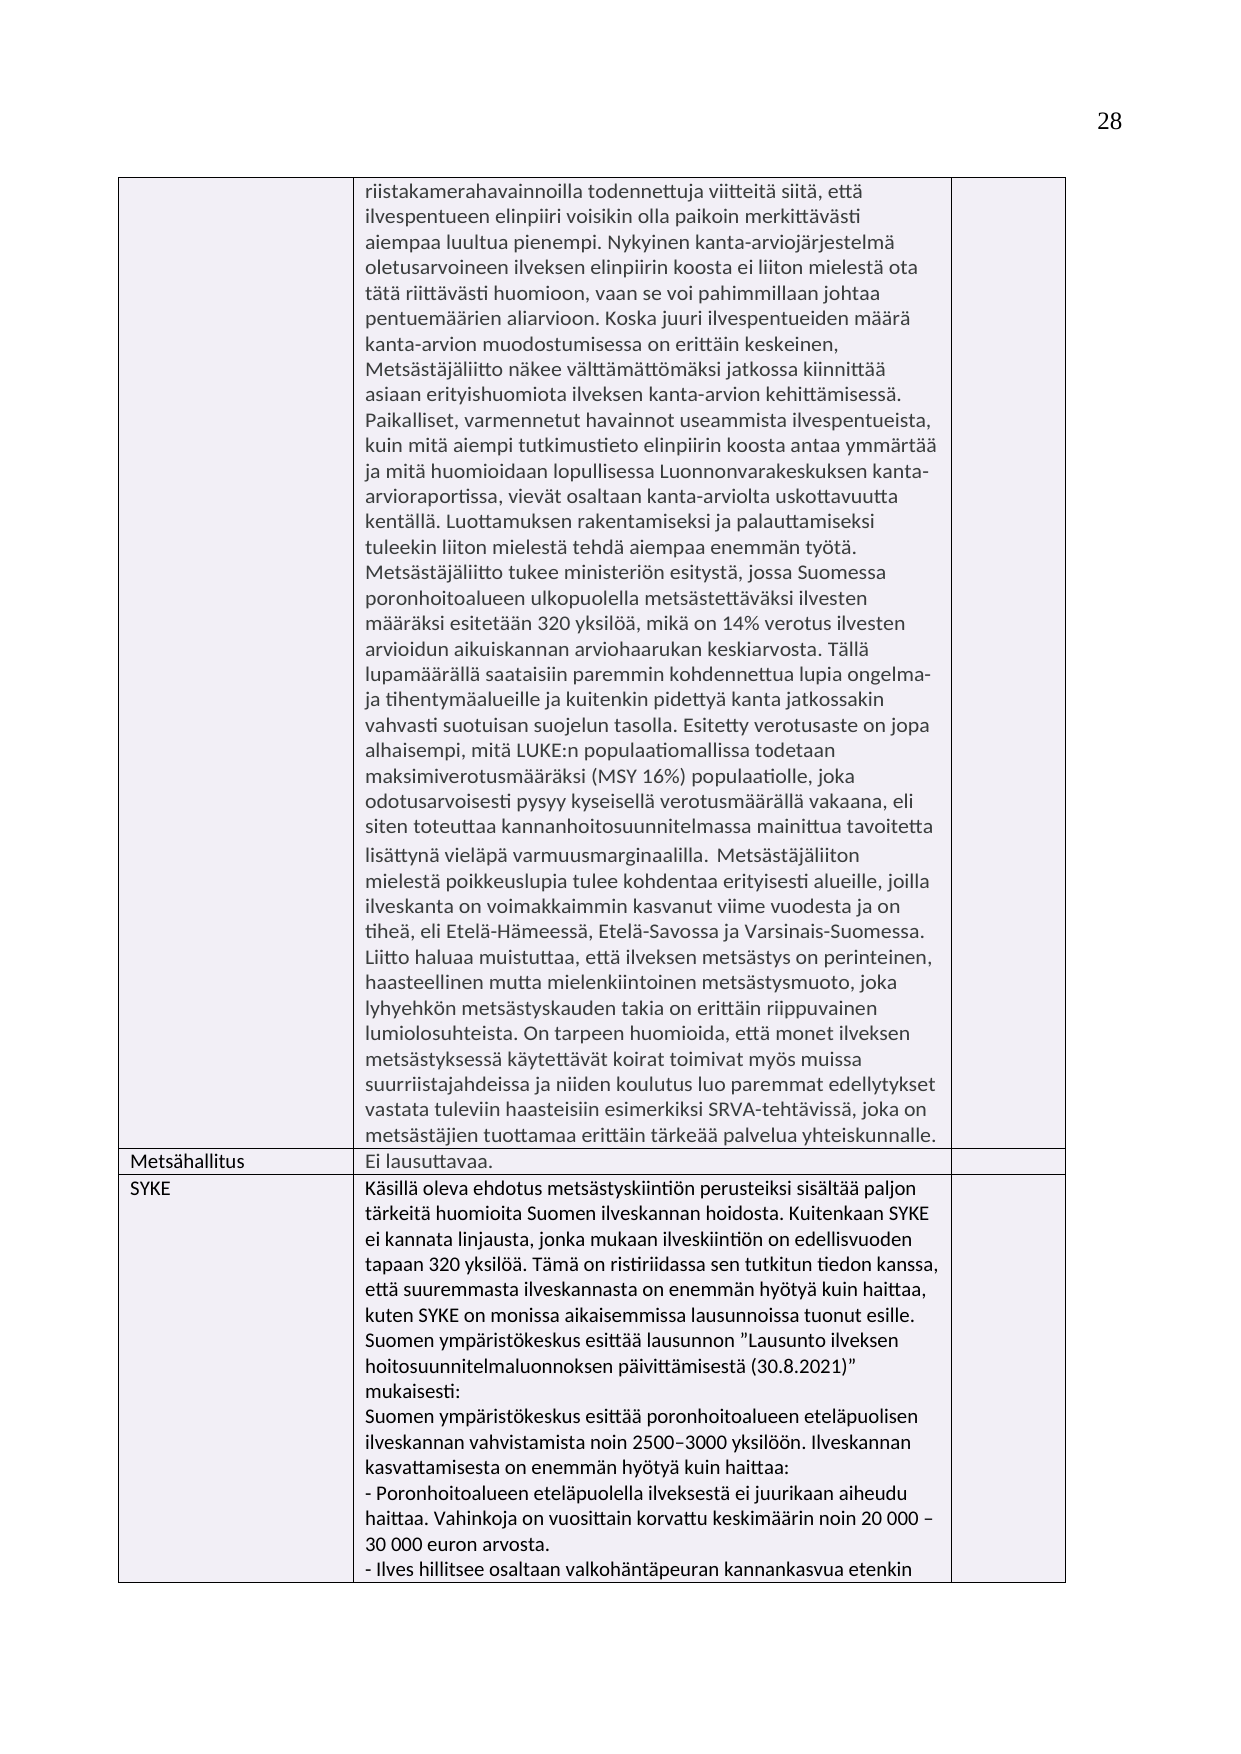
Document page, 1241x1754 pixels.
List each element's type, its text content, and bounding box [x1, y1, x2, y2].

table_cell [952, 1175, 1065, 1582]
table_cell Metsähallitus [119, 1149, 353, 1174]
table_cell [354, 1175, 951, 1582]
table_cell [952, 1149, 1065, 1174]
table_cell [354, 178, 951, 1147]
table_cell [952, 178, 1065, 1147]
table_cell Ei lausuttavaa. [354, 1149, 951, 1174]
table_cell SYKE [119, 1175, 353, 1582]
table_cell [119, 178, 353, 1147]
